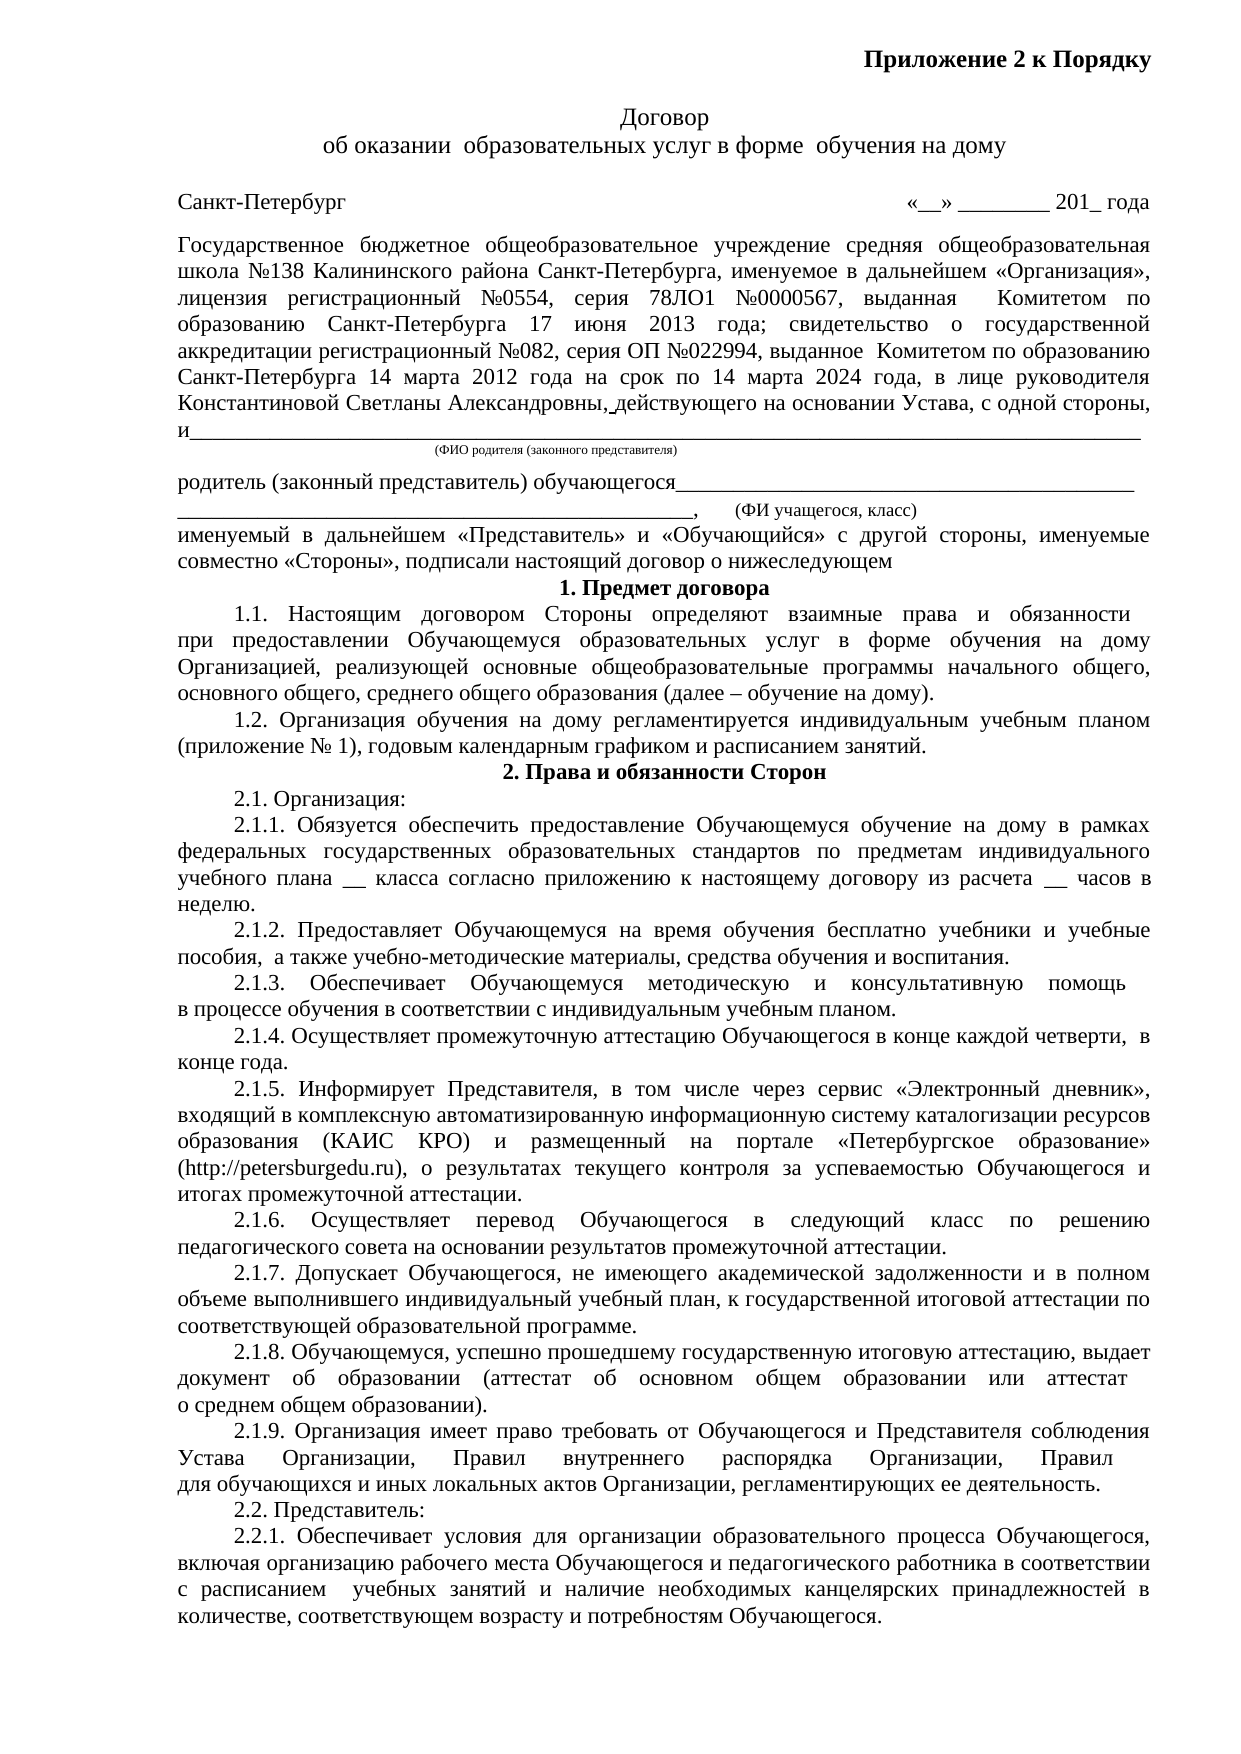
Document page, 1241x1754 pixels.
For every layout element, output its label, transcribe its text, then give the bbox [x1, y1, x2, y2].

text 2.2.1. Обеспечивает условия для организации образовательного процесса Обучающегося, включая организацию рабочего места Обучающегося и педагогического работника в соответствии с расписанием учебных занятий и наличие необходимых канцелярских принадлежностей в количестве, соответствующем возрасту и потребностям Обучающегося. [177, 1523, 1152, 1628]
text Договор [177, 102, 1152, 131]
text (ФИО родителя (законного представителя) [177, 442, 1152, 468]
text 2.1.1. Обязуется обеспечить предоставление Обучающемуся обучение на дому в рамках федеральных государственных образовательных стандартов по предметам индивидуального учебного плана __ класса согласно приложению к настоящему договору из расчета __ часов в неделю. [177, 811, 1152, 916]
text родитель (законный представитель) обучающегося________________________________________ [177, 468, 1152, 495]
text 2.1.7. Допускает Обучающегося, не имеющего академической задолженности и в полном объеме выполнившего индивидуальный учебный план, к государственной итоговой аттестации по соответствующей образовательной программе. [177, 1259, 1152, 1338]
text _____________________________________________, (ФИ учащегося, класс) [177, 495, 1152, 521]
text 2.1.6. Осуществляет перевод Обучающегося в следующий класс по решению педагогического совета на основании результатов промежуточной аттестации. [177, 1206, 1152, 1259]
text 2.1.2. Предоставляет Обучающемуся на время обучения бесплатно учебники и учебные пособия, а также учебно-методические материалы, средства обучения и воспитания. [177, 916, 1152, 969]
text 2.1.9. Организация имеет право требовать от Обучающегося и Представителя соблюдения Устава Организации, Правил внутреннего распорядка Организации, Правил для обучающихся и иных локальных актов Организации, регламентирующих ее деятельность. [177, 1417, 1152, 1496]
text 1.1. Настоящим договором Стороны определяют взаимные права и обязанности при предоставлении Обучающемуся образовательных услуг в форме обучения на дому Организацией, реализующей основные общеобразовательные программы начального общего, основного общего, среднего общего образования (далее – обучение на дому). [177, 600, 1152, 706]
text 2.2. Представитель: [177, 1496, 1152, 1523]
text 1. Предмет договора [177, 574, 1152, 600]
text 2. Права и обязанности Сторон [177, 758, 1152, 785]
text Приложение 2 к Порядку [177, 44, 1152, 73]
text 2.1.5. Информирует Представителя, в том числе через сервис «Электронный дневник», входящий в комплексную автоматизированную информационную систему каталогизации ресурсов образования (КАИС КРО) и размещенный на портале «Петербургское образование» (http://petersburgedu.ru), о результатах текущего контроля за успеваемостью Обучающегося и итогах промежуточной аттестации. [177, 1074, 1152, 1206]
text Государственное бюджетное общеобразовательное учреждение средняя общеобразовательная школа №138 Калининского района Санкт-Петербурга, именуемое в дальнейшем «Организация», лицензия регистрационный №0554, серия 78ЛО1 №0000567, выданная Комитетом по образованию Санкт-Петербурга 17 июня 2013 года; свидетельство о государственной аккредитации регистрационный №082, серия ОП №022994, выданное Комитетом по образованию Санкт-Петербурга 14 марта 2012 года на срок по 14 марта 2024 года, в лице руководителя Константиновой Светланы Александровны, действующего на основании Устава, с одной стороны, и___________________________________________________________________________________ [177, 231, 1152, 442]
text 2.1. Организация: [177, 785, 1152, 811]
text 2.1.4. Осуществляет промежуточную аттестацию Обучающегося в конце каждой четверти, в конце года. [177, 1022, 1152, 1074]
text именуемый в дальнейшем «Представитель» и «Обучающийся» с другой стороны, именуемые совместно «Стороны», подписали настоящий договор о нижеследующем [177, 521, 1152, 574]
text 1.2. Организация обучения на дому регламентируется индивидуальным учебным планом (приложение № 1), годовым календарным графиком и расписанием занятий. [177, 706, 1152, 758]
text 2.1.8. Обучающемуся, успешно прошедшему государственную итоговую аттестацию, выдает документ об образовании (аттестат об основном общем образовании или аттестат о среднем общем образовании). [177, 1338, 1152, 1417]
text Санкт-Петербург «__» ________ 201_ года [177, 188, 1152, 214]
text об оказании образовательных услуг в форме обучения на дому [177, 131, 1152, 159]
text 2.1.3. Обеспечивает Обучающемуся методическую и консультативную помощь в процессе обучения в соответствии с индивидуальным учебным планом. [177, 969, 1152, 1022]
